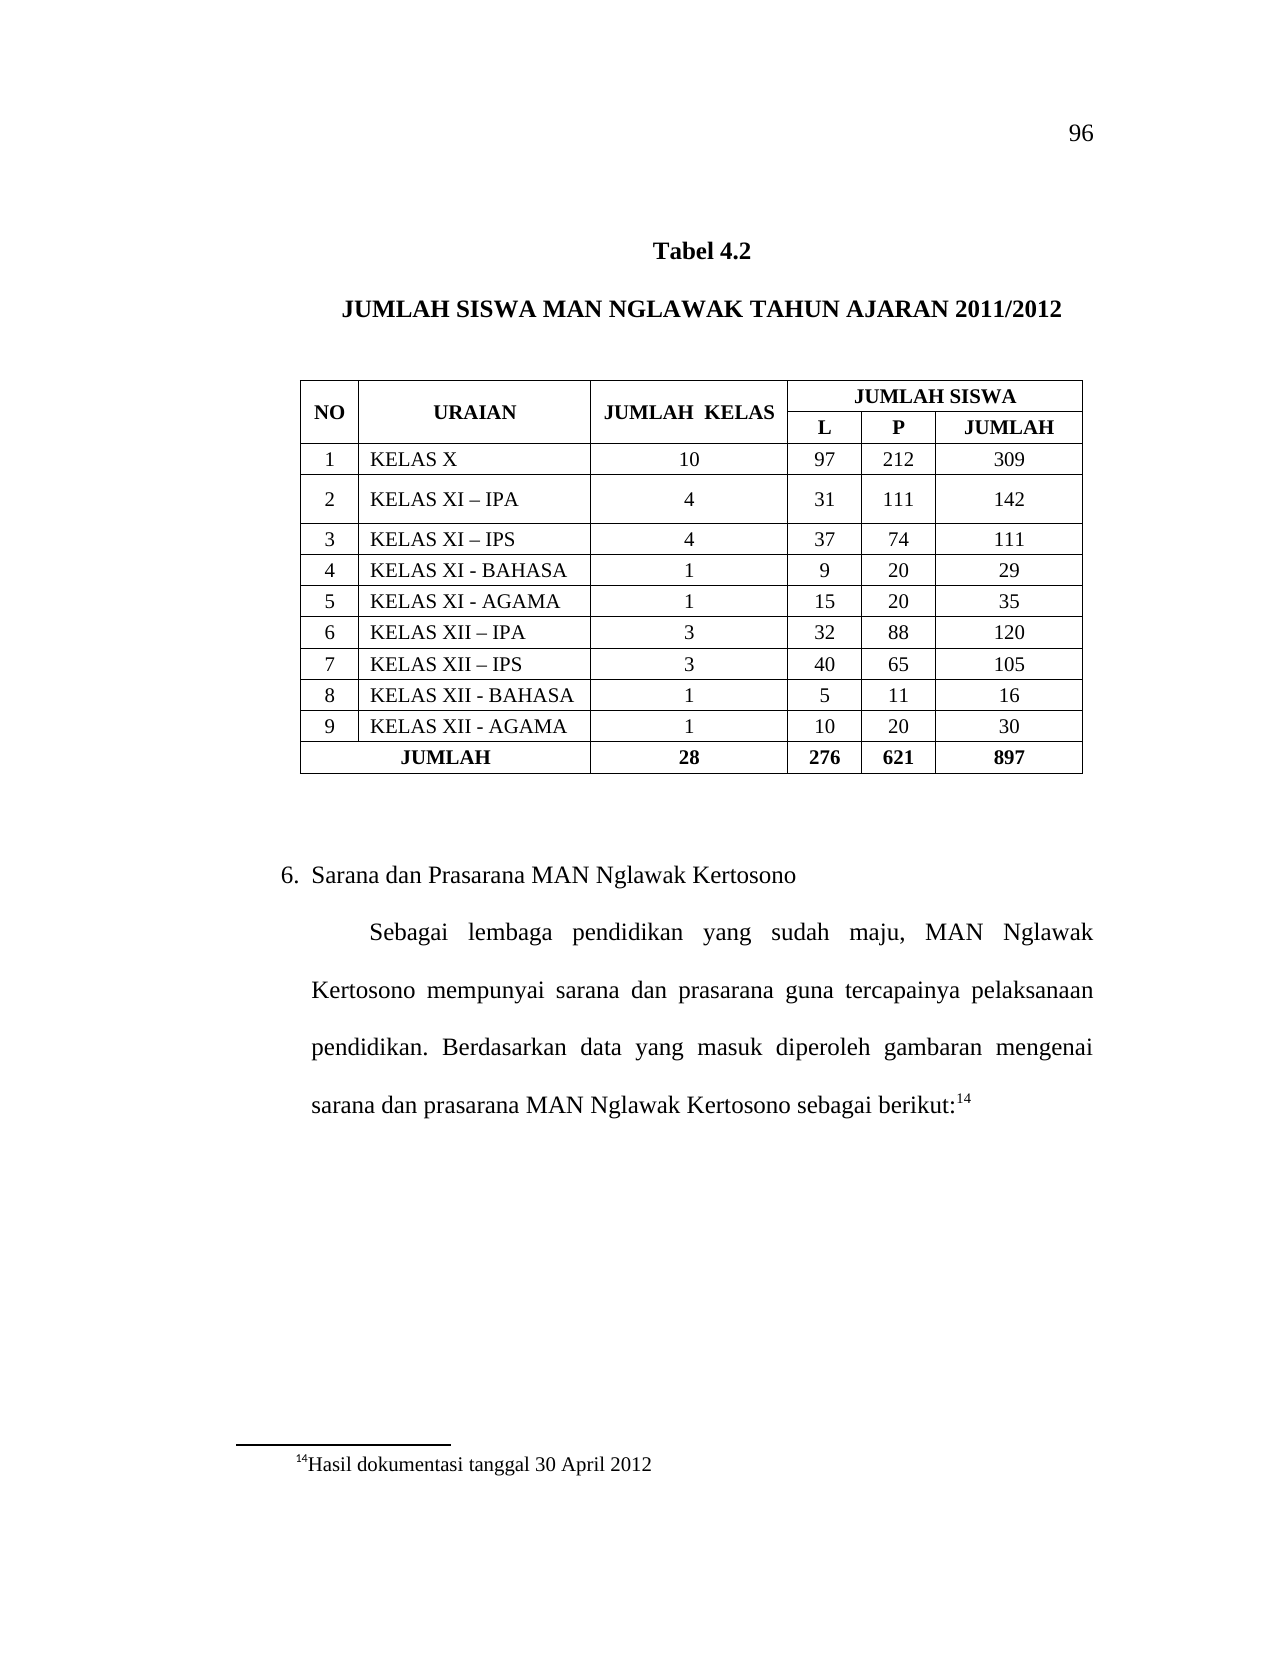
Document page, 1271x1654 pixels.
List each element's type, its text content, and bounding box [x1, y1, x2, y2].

table_cell 74 [862, 524, 935, 554]
table_cell KELAS XII – IPA [359, 617, 590, 647]
table_cell 10 [591, 444, 787, 474]
list Sebagai lembaga pendidikan yang sudah maju, MAN Nglawak Kertosono mempunyai sarana dan prasarana guna tercapainya pelaksanaan pendidikan. Berdasarkan data yang masuk diperoleh gambaran mengenai sarana dan prasarana MAN Nglawak Kertosono sebagai berikut: [311, 917, 1094, 1118]
table_cell 37 [788, 524, 861, 554]
table_cell KELAS X [359, 444, 590, 474]
table_cell 3 [591, 617, 787, 647]
table_cell 32 [788, 617, 861, 647]
table_cell KELAS XI – IPA [359, 475, 590, 522]
table_header JUMLAH KELAS [591, 381, 787, 442]
table_cell 65 [862, 649, 935, 679]
table_cell 4 [591, 475, 787, 522]
table_header NO [301, 381, 358, 442]
table_cell KELAS XI - BAHASA [359, 555, 590, 585]
table_cell 28 [591, 742, 787, 772]
table_cell 31 [788, 475, 861, 522]
table_cell 10 [788, 711, 861, 741]
table_cell 142 [936, 475, 1082, 522]
table_cell 4 [591, 524, 787, 554]
table_cell 40 [788, 649, 861, 679]
table_cell 1 [591, 555, 787, 585]
table_cell 1 [591, 586, 787, 616]
table_cell 2 [301, 475, 358, 522]
table_cell 3 [301, 524, 358, 554]
table_cell 7 [301, 649, 358, 679]
table_cell 120 [936, 617, 1082, 647]
table_cell P [862, 412, 935, 442]
table_cell 1 [591, 711, 787, 741]
table_header URAIAN [359, 381, 590, 442]
table_cell 105 [936, 649, 1082, 679]
table_cell 5 [788, 680, 861, 710]
table_cell 88 [862, 617, 935, 647]
table_cell 1 [301, 444, 358, 474]
table_cell 3 [591, 649, 787, 679]
table_cell 212 [862, 444, 935, 474]
table_cell KELAS XII – IPS [359, 649, 590, 679]
text Tabel 4.2 [236, 236, 1094, 265]
table_cell 20 [862, 711, 935, 741]
table_cell 897 [936, 742, 1082, 772]
table_cell 309 [936, 444, 1082, 474]
table_cell 30 [936, 711, 1082, 741]
table_cell 111 [936, 524, 1082, 554]
table_cell 35 [936, 586, 1082, 616]
table_cell KELAS XI - AGAMA [359, 586, 590, 616]
table_cell 4 [301, 555, 358, 585]
table_cell KELAS XI – IPS [359, 524, 590, 554]
table_cell 9 [788, 555, 861, 585]
table_cell 6 [301, 617, 358, 647]
table_cell 97 [788, 444, 861, 474]
table_cell 276 [788, 742, 861, 772]
table_cell 9 [301, 711, 358, 741]
table_cell 111 [862, 475, 935, 522]
table_cell 11 [862, 680, 935, 710]
table_cell 621 [862, 742, 935, 772]
table_cell 15 [788, 586, 861, 616]
table_cell 16 [936, 680, 1082, 710]
table_cell 5 [301, 586, 358, 616]
table_cell 20 [862, 586, 935, 616]
table_header JUMLAH SISWA [788, 381, 1082, 411]
table_cell KELAS XII - AGAMA [359, 711, 590, 741]
table_cell KELAS XII - BAHASA [359, 680, 590, 710]
table_cell 20 [862, 555, 935, 585]
table_cell JUMLAH [936, 412, 1082, 442]
table_cell 8 [301, 680, 358, 710]
table_cell L [788, 412, 861, 442]
list Sarana dan Prasarana MAN Nglawak Kertosono [281, 860, 1094, 888]
table_cell 1 [591, 680, 787, 710]
text JUMLAH SISWA MAN NGLAWAK TAHUN AJARAN 2011/2012 [236, 294, 1094, 322]
table_cell 29 [936, 555, 1082, 585]
table_cell JUMLAH [301, 742, 590, 772]
